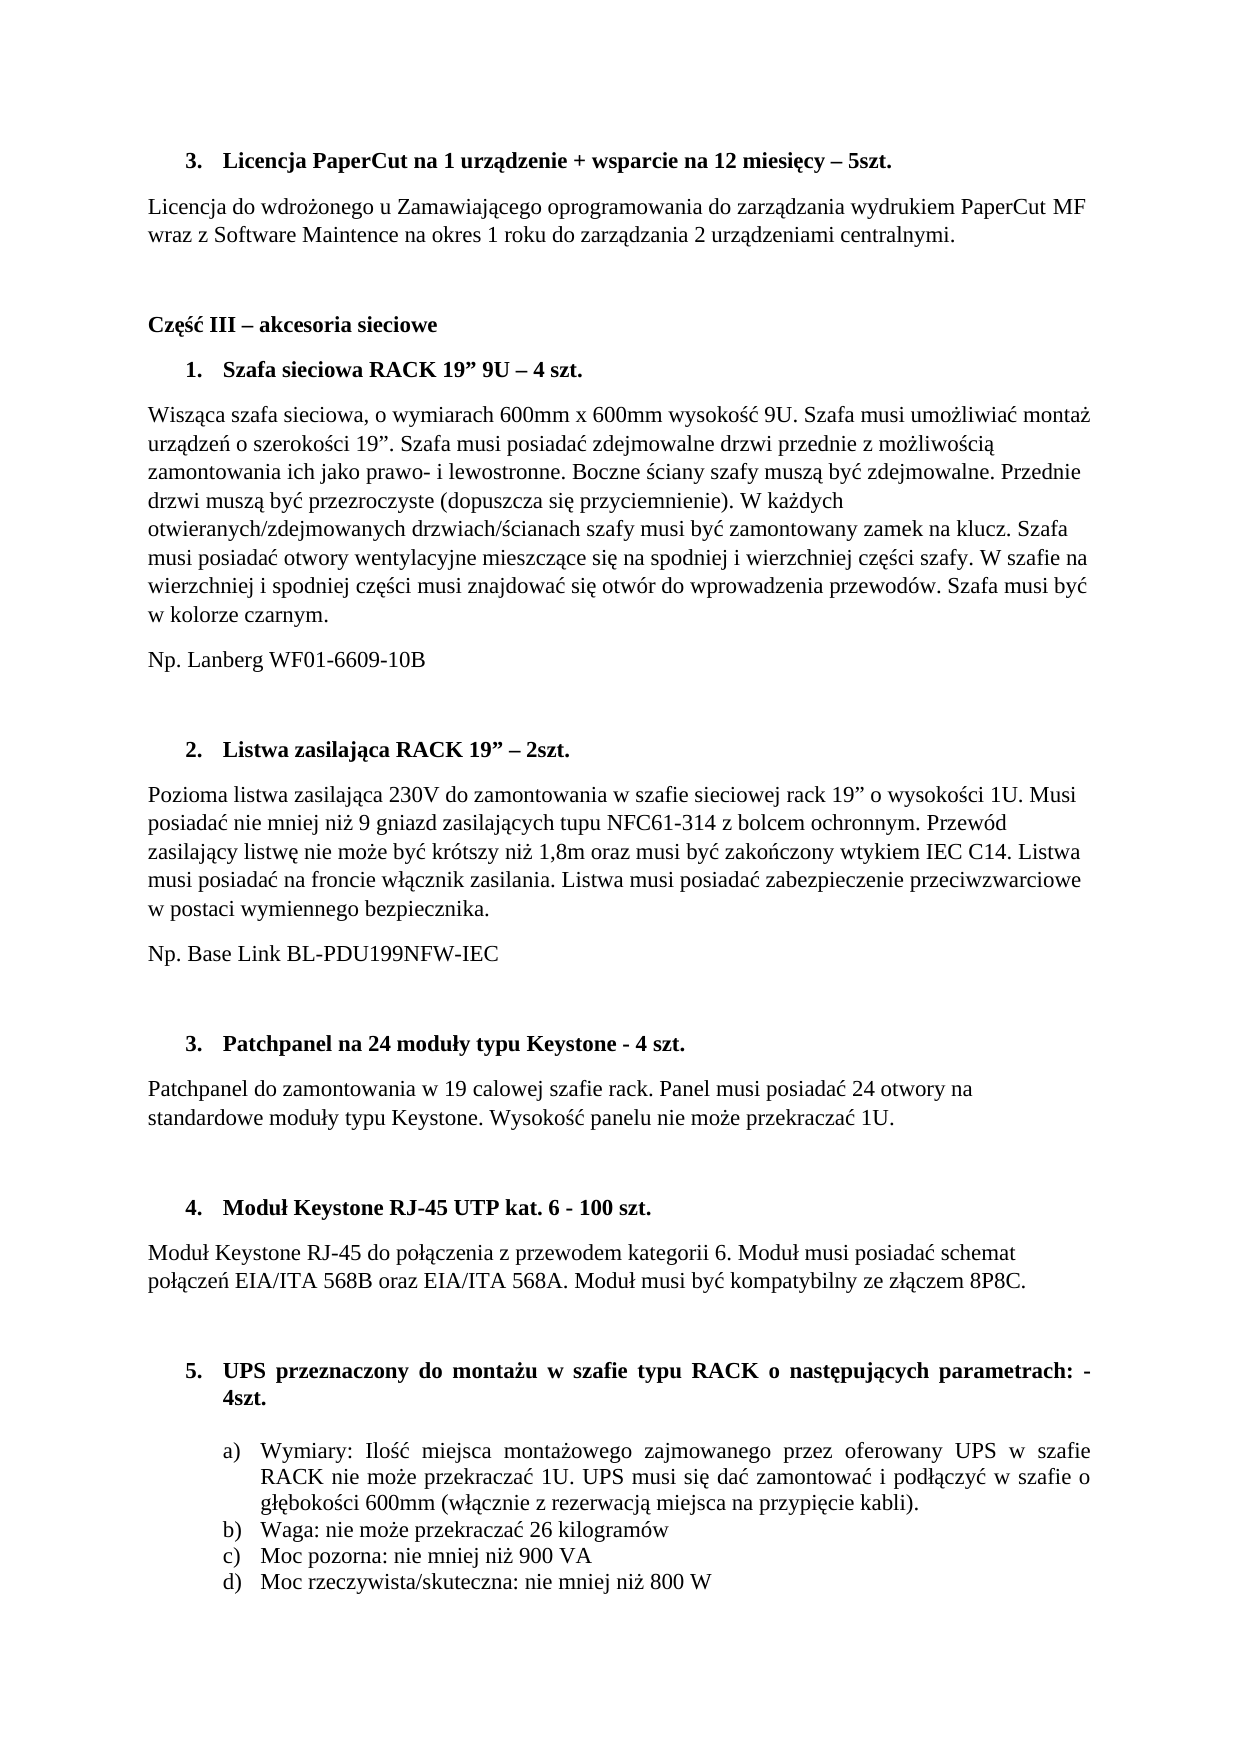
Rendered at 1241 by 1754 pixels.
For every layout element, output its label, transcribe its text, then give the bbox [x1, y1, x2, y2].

text Patchpanel do zamontowania w 19 calowej szafie rack. Panel musi posiadać 24 otwory na standardowe moduły typu Keystone. Wysokość panelu nie może przekraczać 1U. [148, 1075, 1093, 1130]
list Moc pozorna: nie mniej niż 900 VA [223, 1542, 1093, 1568]
list Szafa sieciowa RACK 19” 9U – 4 szt. [185, 356, 1093, 383]
list Waga: nie może przekraczać 26 kilogramów [223, 1516, 1093, 1542]
list Wymiary: Ilość miejsca montażowego zajmowanego przez oferowany UPS w szafie RACK nie może przekraczać 1U. UPS musi się dać zamontować i podłączyć w szafie o głębokości 600mm (włącznie z rezerwacją miejsca na przypięcie kabli). [223, 1437, 1093, 1516]
list Listwa zasilająca RACK 19” – 2szt. [185, 736, 1093, 762]
text Licencja do wdrożonego u Zamawiającego oprogramowania do zarządzania wydrukiem PaperCut MF wraz z Software Maintence na okres 1 roku do zarządzania 2 urządzeniami centralnymi. [148, 193, 1093, 247]
list Moc rzeczywista/skuteczna: nie mniej niż 800 W [223, 1568, 1093, 1595]
text Pozioma listwa zasilająca 230V do zamontowania w szafie sieciowej rack 19” o wysokości 1U. Musi posiadać nie mniej niż 9 gniazd zasilających tupu NFC61-314 z bolcem ochronnym. Przewód zasilający listwę nie może być krótszy niż 1,8m oraz musi być zakończony wtykiem IEC C14. Listwa musi posiadać na froncie włącznik zasilania. Listwa musi posiadać zabezpieczenie przeciwzwarciowe w postaci wymiennego bezpiecznika. [148, 781, 1093, 921]
text Moduł Keystone RJ-45 do połączenia z przewodem kategorii 6. Moduł musi posiadać schemat połączeń EIA/ITA 568B oraz EIA/ITA 568A. Moduł musi być kompatybilny ze złączem 8P8C. [148, 1239, 1093, 1294]
text Np. Base Link BL-PDU199NFW-IEC [148, 940, 1093, 966]
text Np. Lanberg WF01-6609-10B [148, 646, 1093, 672]
list Patchpanel na 24 moduły typu Keystone - 4 szt. [185, 1030, 1093, 1056]
list Moduł Keystone RJ-45 UTP kat. 6 - 100 szt. [185, 1194, 1093, 1220]
list Licencja PaperCut na 1 urządzenie + wsparcie na 12 miesięcy – 5szt. [185, 148, 1093, 174]
list UPS przeznaczony do montażu w szafie typu RACK o następujących parametrach: - 4szt. [185, 1358, 1093, 1410]
text Część III – akcesoria sieciowe [148, 311, 1093, 338]
text Wisząca szafa sieciowa, o wymiarach 600mm x 600mm wysokość 9U. Szafa musi umożliwiać montaż urządzeń o szerokości 19”. Szafa musi posiadać zdejmowalne drzwi przednie z możliwością zamontowania ich jako prawo- i lewostronne. Boczne ściany szafy muszą być zdejmowalne. Przednie drzwi muszą być przezroczyste (dopuszcza się przyciemnienie). W każdych otwieranych/zdejmowanych drzwiach/ścianach szafy musi być zamontowany zamek na klucz. Szafa musi posiadać otwory wentylacyjne mieszczące się na spodniej i wierzchniej części szafy. W szafie na wierzchniej i spodniej części musi znajdować się otwór do wprowadzenia przewodów. Szafa musi być w kolorze czarnym. [148, 402, 1093, 627]
